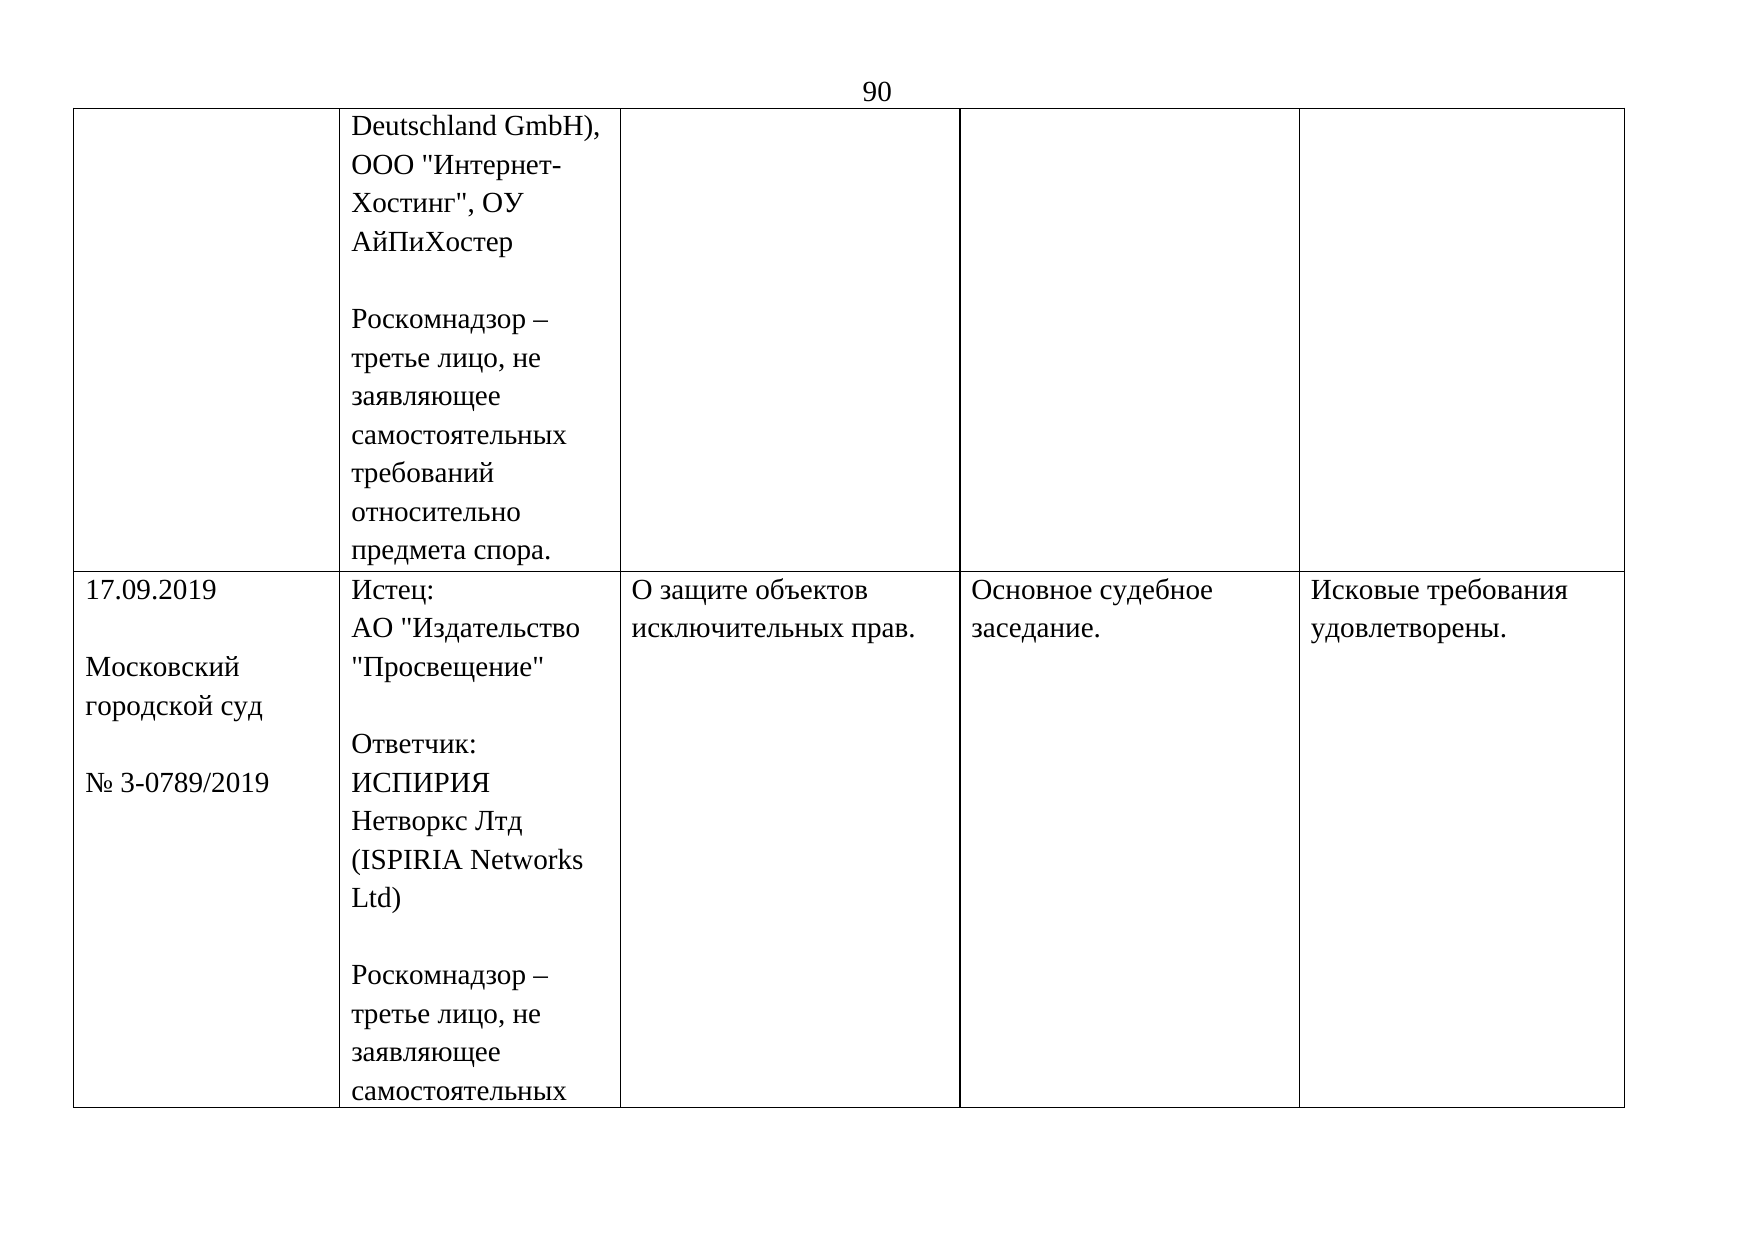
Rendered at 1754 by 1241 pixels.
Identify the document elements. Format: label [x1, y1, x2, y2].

table_cell [340, 109, 620, 571]
table_cell [74, 109, 339, 571]
table_cell [961, 572, 1299, 1107]
table_cell [621, 572, 959, 1107]
table_cell [74, 572, 339, 1107]
table_cell [961, 109, 1299, 571]
table_cell [1300, 572, 1624, 1107]
table_cell [1300, 109, 1624, 571]
table_cell [621, 109, 959, 571]
table_cell [340, 572, 620, 1107]
